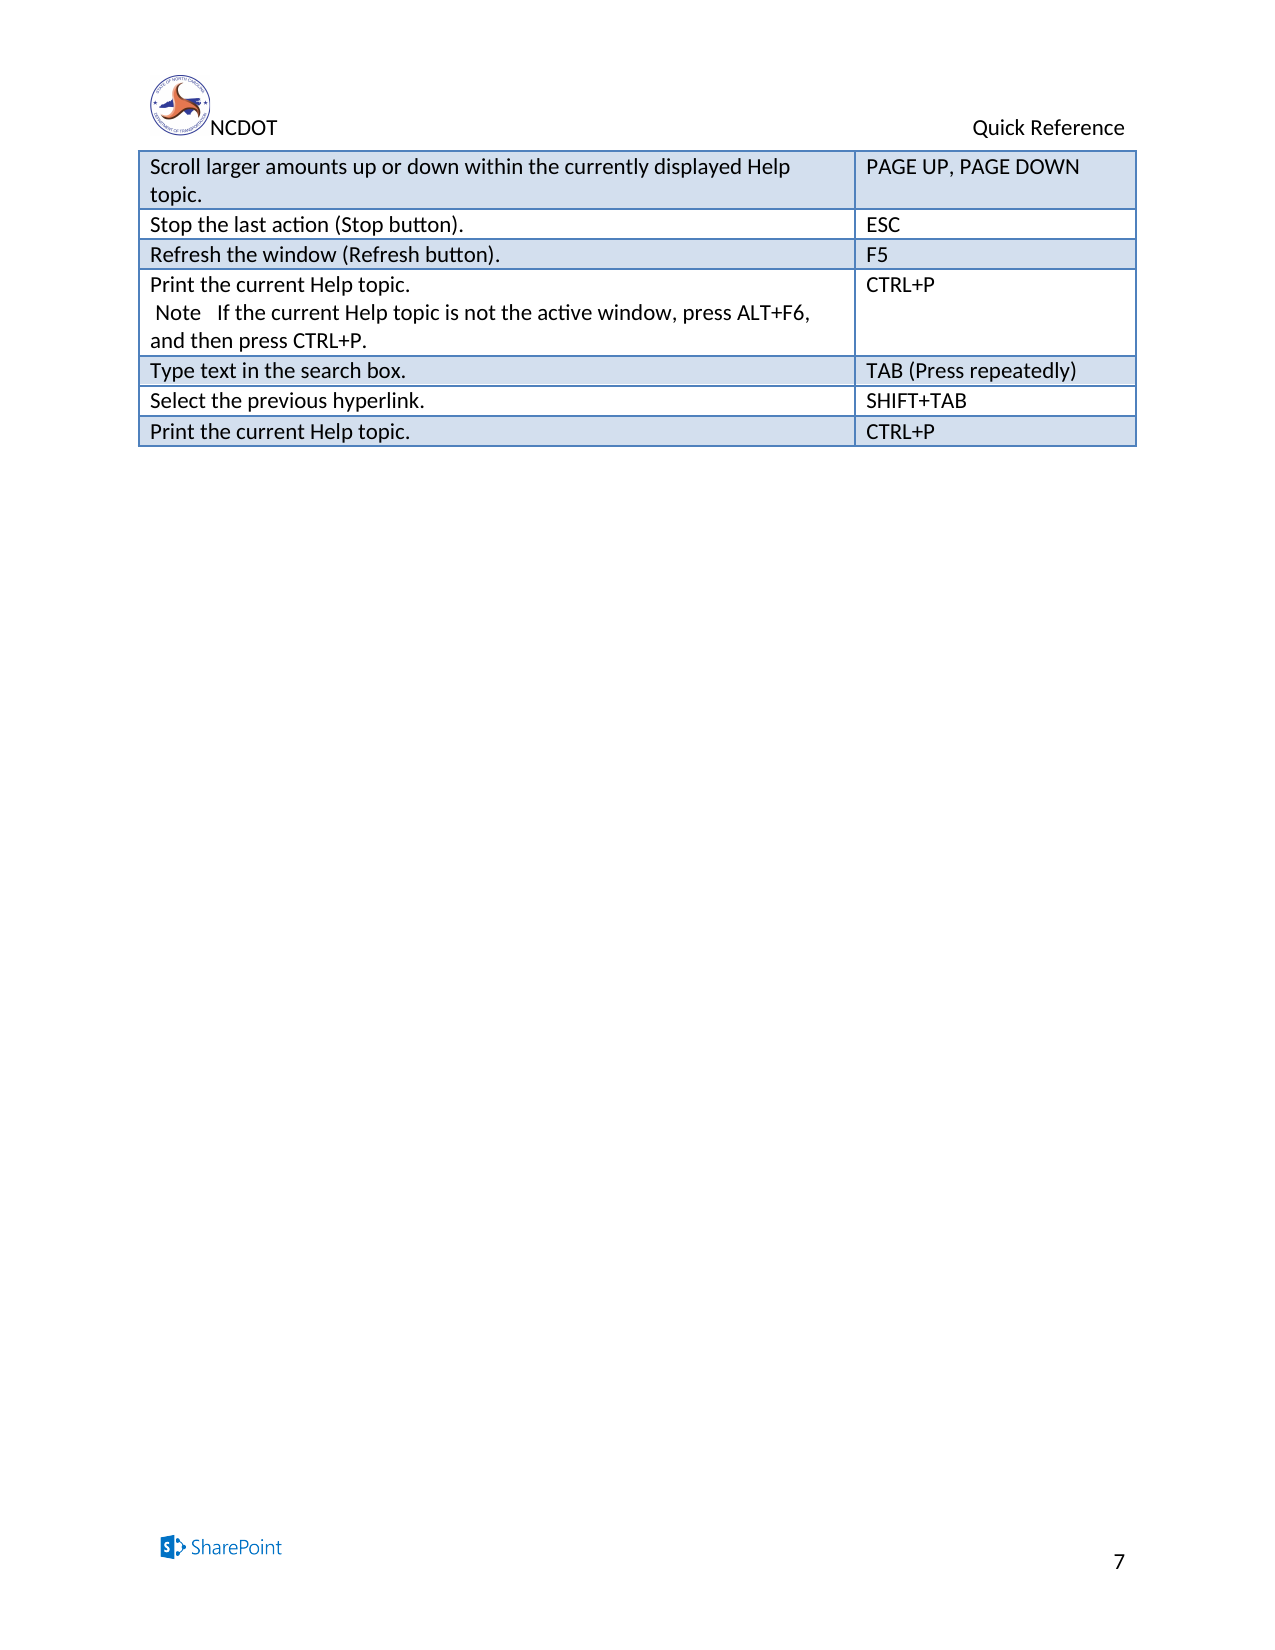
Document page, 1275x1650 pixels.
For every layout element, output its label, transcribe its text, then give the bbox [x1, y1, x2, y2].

table_cell Print the current Help topic. [140, 417, 854, 445]
table_cell Refresh the window (Refresh button). [140, 240, 854, 268]
table_cell SHIFT+TAB [856, 387, 1135, 415]
picture [150, 1524, 292, 1570]
table_cell TAB (Press repeatedly) [856, 357, 1135, 384]
table_cell ESC [856, 210, 1135, 238]
table_cell Stop the last action (Stop button). [140, 210, 854, 238]
picture [150, 75, 210, 136]
table_cell PAGE UP, PAGE DOWN [856, 152, 1135, 208]
table_cell CTRL+P [856, 417, 1135, 445]
table_cell F5 [856, 240, 1135, 268]
table_cell Type text in the search box. [140, 357, 854, 384]
table_cell Scroll larger amounts up or down within the currently displayed Help topic. [140, 152, 854, 208]
table_cell Print the current Help topic. Note If the current Help topic is not the active window, press ALT+F6, and then press CTRL+P. [140, 270, 854, 354]
table_cell CTRL+P [856, 270, 1135, 354]
table_cell Select the previous hyperlink. [140, 387, 854, 415]
